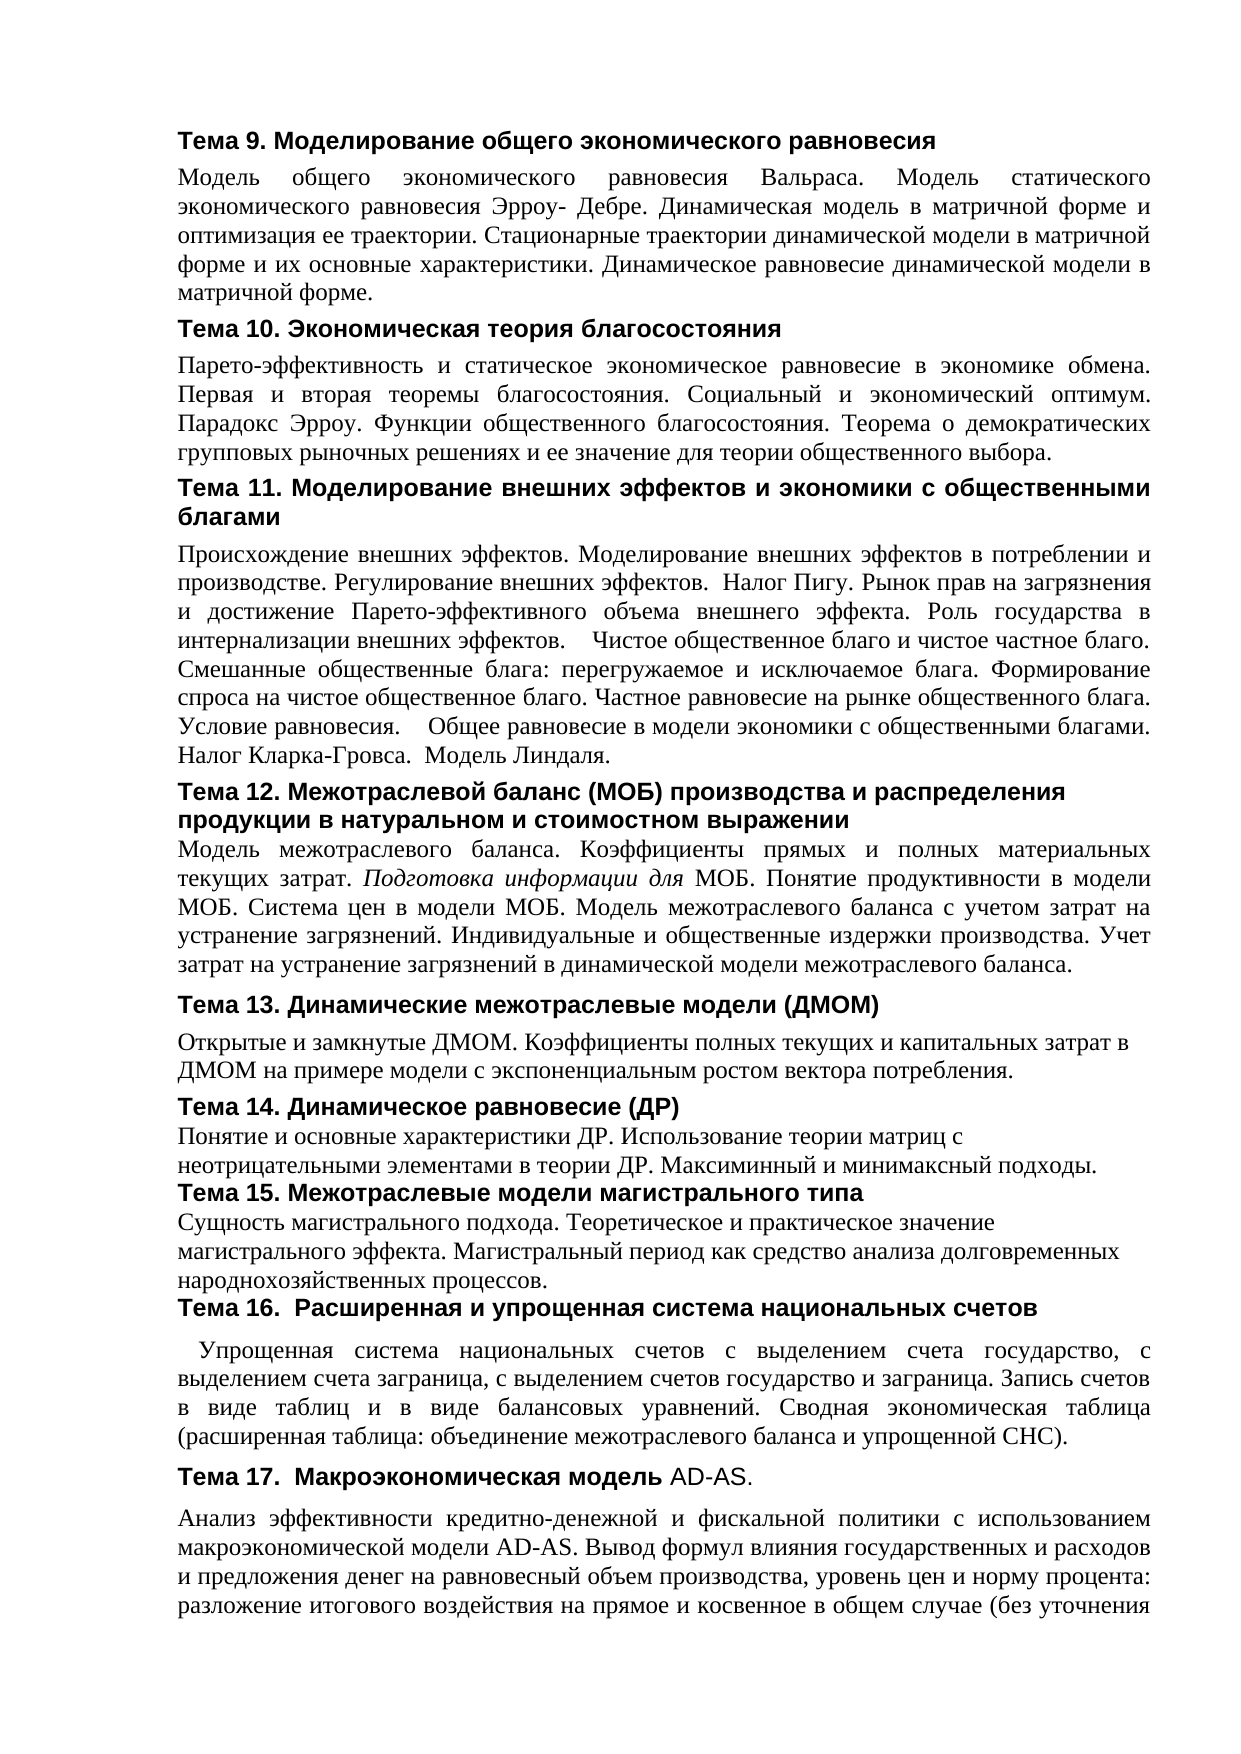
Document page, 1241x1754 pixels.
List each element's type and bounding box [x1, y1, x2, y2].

table_header [177, 118, 1152, 1618]
